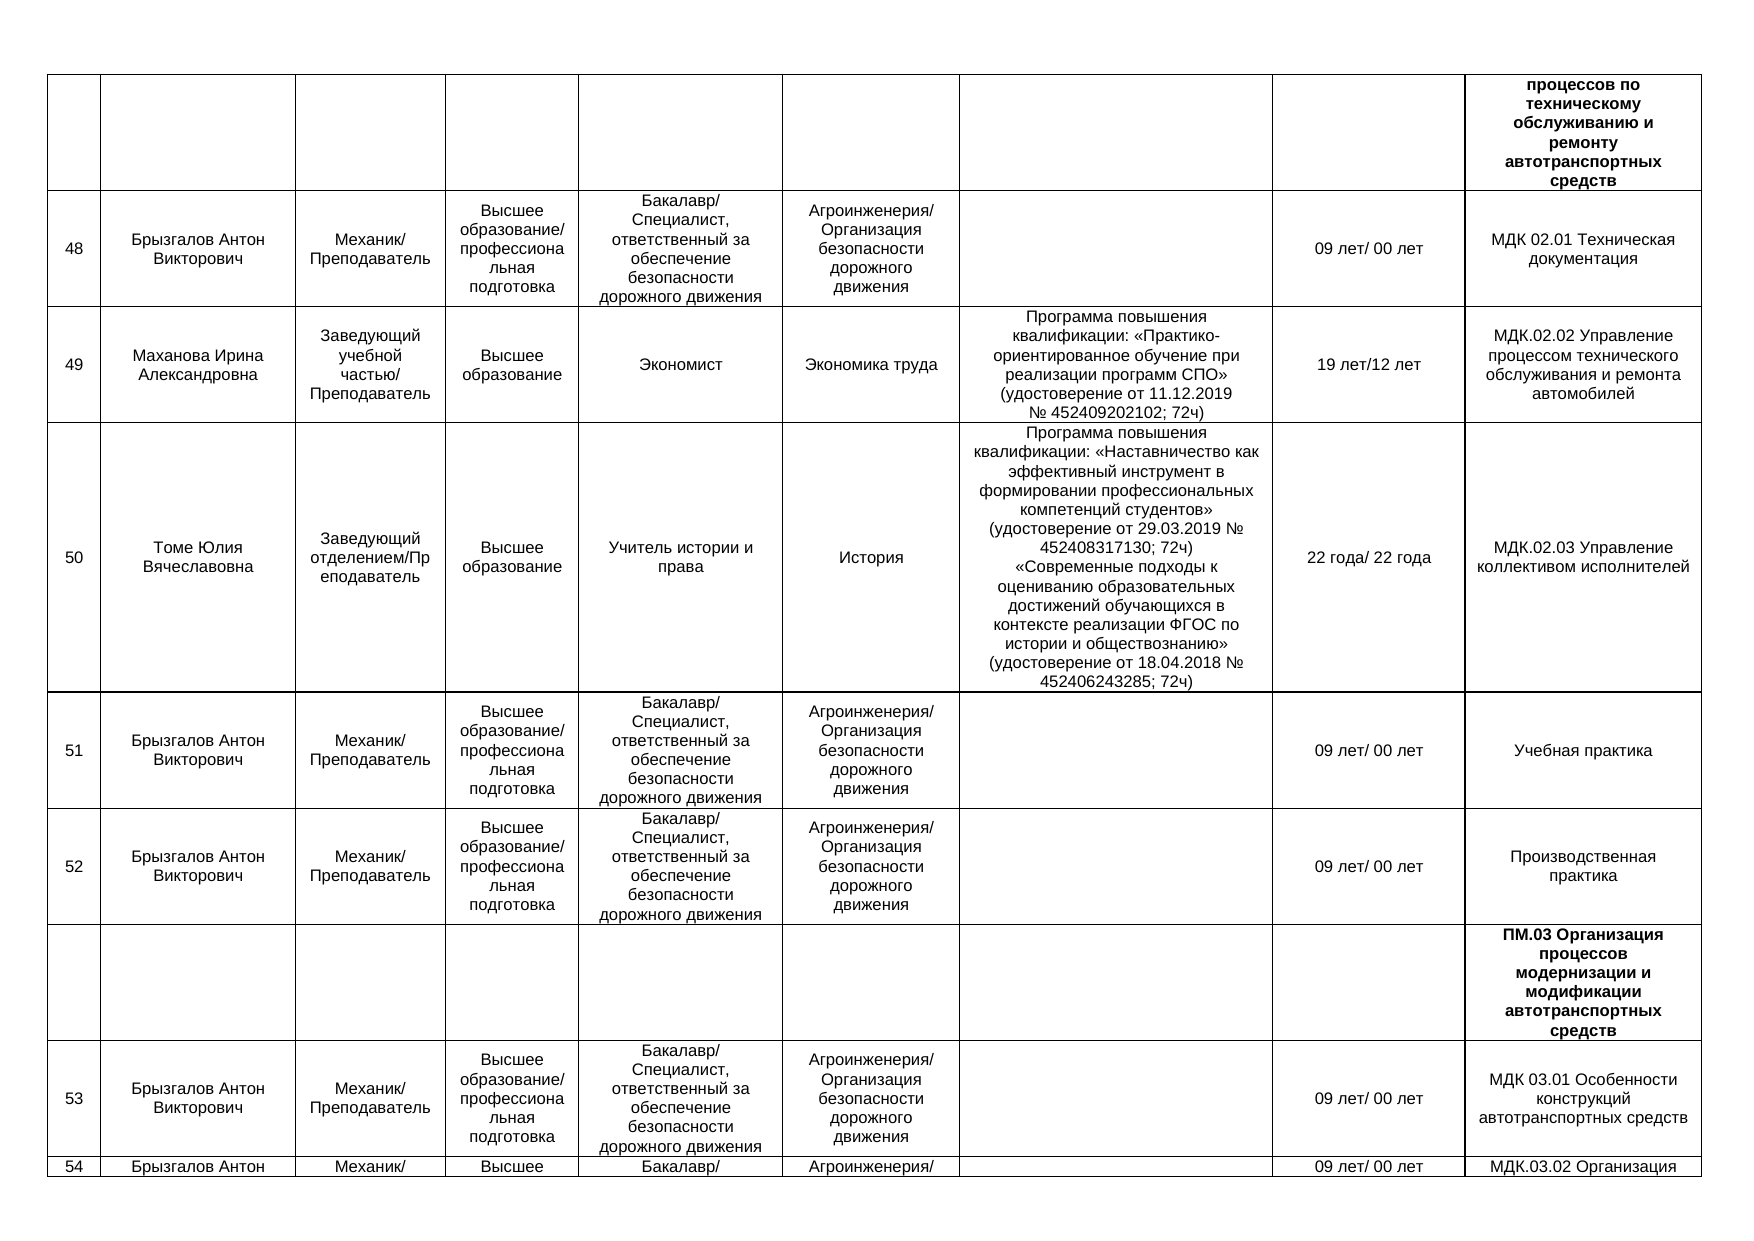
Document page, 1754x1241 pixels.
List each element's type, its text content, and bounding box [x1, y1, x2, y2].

table_cell Брызгалов Антон Викторович [101, 191, 295, 306]
table_cell 54 [48, 1157, 100, 1176]
table_cell Программа повышения квалификации: «Наставничество как эффективный инструмент в формировании профессиональных компетенций студентов» (удостоверение от 29.03.2019 № 452408317130; 72ч) «Современные подходы к оцениванию образовательных достижений обучающихся в контексте реализации ФГОС по истории и обществознанию» (удостоверение от 18.04.2018 № 452406243285; 72ч) [960, 423, 1272, 691]
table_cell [579, 1157, 782, 1176]
table_cell МДК.02.03 Управление коллективом исполнителей [1466, 423, 1701, 691]
table_cell [296, 925, 445, 1039]
table_cell Высшее образование [446, 307, 578, 422]
table_cell История [783, 423, 959, 691]
table_cell [960, 925, 1272, 1039]
table_cell [48, 925, 100, 1039]
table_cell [296, 1041, 445, 1156]
table_cell [101, 925, 295, 1039]
table_cell 51 [48, 693, 100, 807]
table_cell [1466, 1157, 1701, 1176]
table_cell МДК.02.02 Управление процессом технического обслуживания и ремонта автомобилей [1466, 307, 1701, 422]
table_cell [960, 1157, 1272, 1176]
table_cell Бакалавр/ Специалист, ответственный за обеспечение безопасности дорожного движения [579, 693, 782, 807]
table_cell [101, 75, 295, 190]
table_cell Заведующий отделением/Преподаватель [296, 423, 445, 691]
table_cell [101, 1041, 295, 1156]
table_cell Высшее образование [446, 423, 578, 691]
table_cell [1273, 925, 1464, 1039]
table_cell Маханова Ирина Александровна [101, 307, 295, 422]
table_cell Механик/ Преподаватель [296, 191, 445, 306]
table_cell 09 лет/ 00 лет [1273, 1157, 1464, 1176]
table_cell Экономист [579, 307, 782, 422]
table_cell Заведующий учебной частью/ Преподаватель [296, 307, 445, 422]
table_cell [296, 75, 445, 190]
table_cell [579, 75, 782, 190]
table_cell [960, 75, 1272, 190]
table_cell 52 [48, 809, 100, 923]
table_cell 22 года/ 22 года [1273, 423, 1464, 691]
table_cell Высшее образование/ профессиональная подготовка [446, 693, 578, 807]
table_cell [783, 925, 959, 1039]
table_cell [48, 75, 100, 190]
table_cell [296, 1157, 445, 1176]
table_cell Агроинженерия/ Организация безопасности дорожного движения [783, 693, 959, 807]
table_cell 48 [48, 191, 100, 306]
table_cell 09 лет/ 00 лет [1273, 191, 1464, 306]
table_cell Механик/ Преподаватель [296, 693, 445, 807]
table_cell 09 лет/ 00 лет [1273, 693, 1464, 807]
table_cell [579, 1041, 782, 1156]
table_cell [783, 1041, 959, 1156]
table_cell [446, 1041, 578, 1156]
table_cell 53 [48, 1041, 100, 1156]
table_cell 09 лет/ 00 лет [1273, 809, 1464, 923]
table_cell 50 [48, 423, 100, 691]
table_cell Агроинженерия/ Организация безопасности дорожного движения [783, 809, 959, 923]
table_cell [446, 1157, 578, 1176]
table_cell Учебная практика [1466, 693, 1701, 807]
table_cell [783, 191, 959, 306]
table_cell Бакалавр/ Специалист, ответственный за обеспечение безопасности дорожного движения [579, 809, 782, 923]
table_cell Программа повышения квалификации: «Практико-ориентированное обучение при реализации программ СПО» (удостоверение от 11.12.2019 № 452409202102; 72ч) [960, 307, 1272, 422]
table_cell [783, 75, 959, 190]
table_cell МДК 02.01 Техническая документация [1466, 191, 1701, 306]
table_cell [101, 1157, 295, 1176]
table_cell [960, 1041, 1272, 1156]
table_cell [446, 75, 578, 190]
table_cell 49 [48, 307, 100, 422]
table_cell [446, 191, 578, 306]
table_cell [446, 925, 578, 1039]
table_cell 09 лет/ 00 лет [1273, 1041, 1464, 1156]
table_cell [1466, 75, 1701, 190]
table_cell Механик/ Преподаватель [296, 809, 445, 923]
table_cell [579, 191, 782, 306]
table_cell [960, 191, 1272, 306]
table_cell Высшее образование/ профессиональная подготовка [446, 809, 578, 923]
table_cell [960, 693, 1272, 807]
table_cell [1273, 75, 1464, 190]
table_cell [960, 809, 1272, 923]
table_cell 19 лет/12 лет [1273, 307, 1464, 422]
table_cell Томе Юлия Вячеславовна [101, 423, 295, 691]
table_cell Брызгалов Антон Викторович [101, 693, 295, 807]
table_cell [579, 925, 782, 1039]
table_cell Брызгалов Антон Викторович [101, 809, 295, 923]
table_cell МДК 03.01 Особенности конструкций автотранспортных средств [1466, 1041, 1701, 1156]
table_cell Учитель истории и права [579, 423, 782, 691]
table_cell Производственная практика [1466, 809, 1701, 923]
table_cell ПМ.03 Организация процессов модернизации и модификации автотранспортных средств [1466, 925, 1701, 1039]
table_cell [783, 1157, 959, 1176]
table_cell Экономика труда [783, 307, 959, 422]
